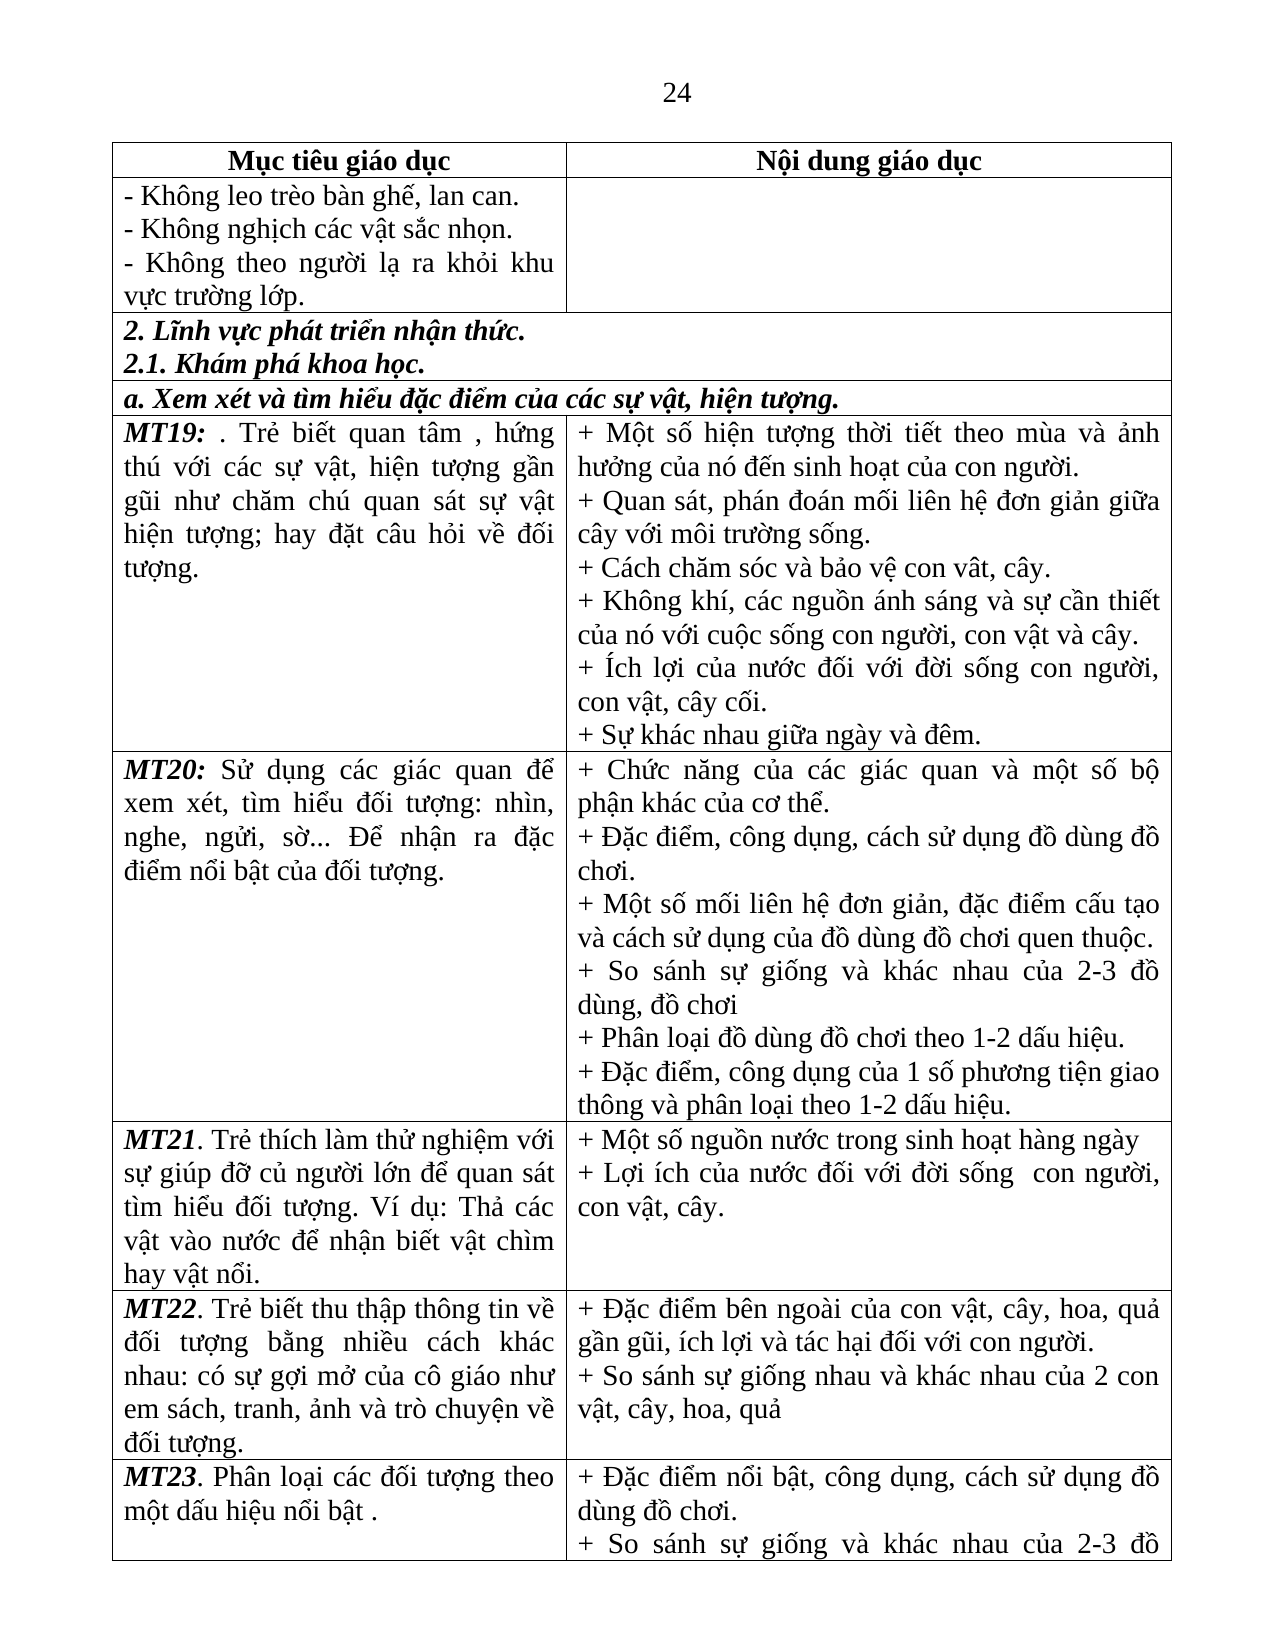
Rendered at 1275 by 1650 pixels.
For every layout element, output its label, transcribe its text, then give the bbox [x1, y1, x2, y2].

table_header Nội dung giáo dục [567, 143, 1171, 177]
table_header Mục tiêu giáo dục [113, 143, 566, 177]
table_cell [567, 178, 1171, 312]
table_cell + Một số nguồn nước trong sinh hoạt hàng ngày + Lợi ích của nước đối với đời sống con người, con vật, cây. [567, 1122, 1171, 1290]
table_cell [113, 1460, 566, 1560]
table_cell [567, 1460, 1171, 1560]
table_cell + Chức năng của các giác quan và một số bộ phận khác của cơ thể. + Đặc điểm, công dụng, cách sử dụng đồ dùng đồ chơi. + Một số mối liên hệ đơn giản, đặc điểm cấu tạo và cách sử dụng của đồ dùng đồ chơi quen thuộc. + So sánh sự giống và khác nhau của 2-3 đồ dùng, đồ chơi + Phân loại đồ dùng đồ chơi theo 1-2 dấu hiệu. + Đặc điểm, công dụng của 1 số phương tiện giao thông và phân loại theo 1-2 dấu hiệu. [567, 752, 1171, 1121]
table_cell + Một số hiện tượng thời tiết theo mùa và ảnh hưởng của nó đến sinh hoạt của con người. + Quan sát, phán đoán mối liên hệ đơn giản giữa cây với môi trường sống. + Cách chăm sóc và bảo vệ con vât, cây. + Không khí, các nguồn ánh sáng và sự cần thiết của nó với cuộc sống con người, con vật và cây. + Ích lợi của nước đối với đời sống con người, con vật, cây cối. + Sự khác nhau giữa ngày và đêm. [567, 416, 1171, 751]
table_cell + Đặc điểm bên ngoài của con vật, cây, hoa, quả gần gũi, ích lợi và tác hại đối với con người. + So sánh sự giống nhau và khác nhau của 2 con vật, cây, hoa, quả [567, 1291, 1171, 1458]
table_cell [113, 178, 566, 312]
table_cell 2. Lĩnh vực phát triển nhận thức. 2.1. Khám phá khoa học. [113, 313, 1171, 380]
table_cell a. Xem xét và tìm hiểu đặc điểm của các sự vật, hiện tượng. [113, 381, 1171, 414]
table_cell MT22. Trẻ biết thu thập thông tin về đối tượng bằng nhiều cách khác nhau: có sự gợi mở của cô giáo như em sách, tranh, ảnh và trò chuyện về đối tượng. [113, 1291, 566, 1458]
table_cell MT20: Sử dụng các giác quan để xem xét, tìm hiểu đối tượng: nhìn, nghe, ngửi, sờ... Để nhận ra đặc điểm nổi bật của đối tượng. [113, 752, 566, 1121]
table_cell MT21. Trẻ thích làm thử nghiệm với sự giúp đỡ củ người lớn để quan sát tìm hiểu đối tượng. Ví dụ: Thả các vật vào nước để nhận biết vật chìm hay vật nổi. [113, 1122, 566, 1290]
table_cell MT19: . Trẻ biết quan tâm , hứng thú với các sự vật, hiện tượng gần gũi như chăm chú quan sát sự vật hiện tượng; hay đặt câu hỏi về đối tượng. [113, 416, 566, 751]
